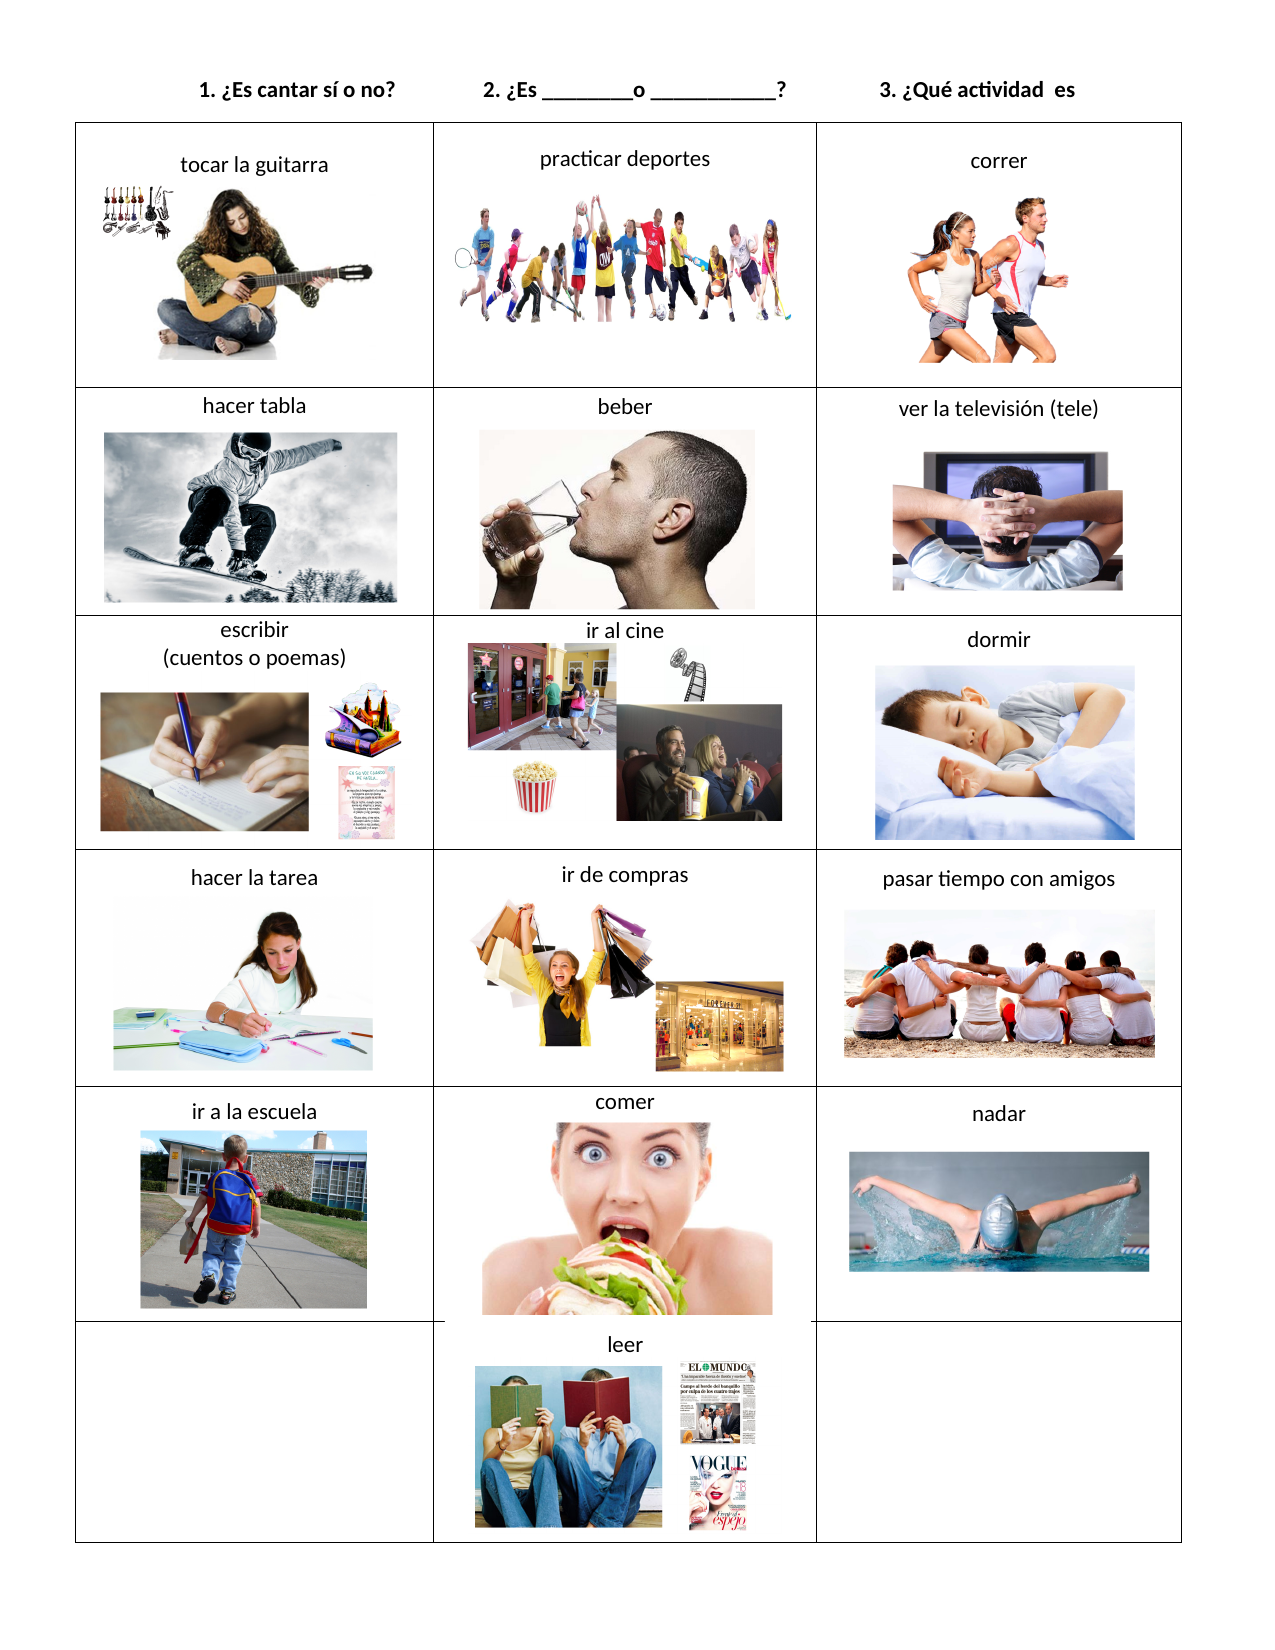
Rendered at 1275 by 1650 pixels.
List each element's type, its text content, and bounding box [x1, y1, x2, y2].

table_cell hacer tabla [76, 388, 433, 614]
table_cell escribir (cuentos o poemas) [76, 616, 433, 849]
picture [457, 887, 793, 1077]
picture [833, 653, 1165, 840]
table_cell ver la televisión (tele) [817, 388, 1181, 614]
table_header practicar deportes [434, 123, 816, 387]
picture [86, 419, 427, 611]
picture [453, 172, 796, 365]
picture [838, 891, 1160, 1073]
picture [96, 671, 413, 849]
picture [88, 1125, 421, 1312]
picture [444, 1115, 811, 1322]
table_header tocar la guitarra [76, 123, 433, 387]
table_cell ir de compras [434, 850, 816, 1086]
table_cell ir a la escuela [76, 1087, 433, 1321]
picture [468, 1357, 782, 1534]
table_cell nadar [817, 1087, 1181, 1321]
table_cell leer [434, 1322, 816, 1542]
text 1. ¿Es cantar sí o no? 2. ¿Es ________o ___________? 3. ¿Qué actividad es [75, 75, 1200, 103]
picture [93, 178, 416, 360]
picture [455, 419, 795, 611]
table_cell pasar tiempo con amigos [817, 850, 1181, 1086]
table_cell ir al cine [434, 616, 816, 849]
picture [833, 421, 1165, 609]
table_header correr [817, 123, 1181, 387]
table_cell dormir [817, 616, 1181, 849]
table_cell [817, 1322, 1181, 1542]
table_cell hacer la tarea [76, 850, 433, 1086]
picture [92, 890, 417, 1074]
table_cell [76, 1322, 433, 1542]
picture [831, 174, 1167, 363]
picture [467, 643, 783, 821]
table_cell beber [434, 388, 816, 614]
picture [836, 1126, 1162, 1310]
table_cell comer [434, 1087, 816, 1321]
